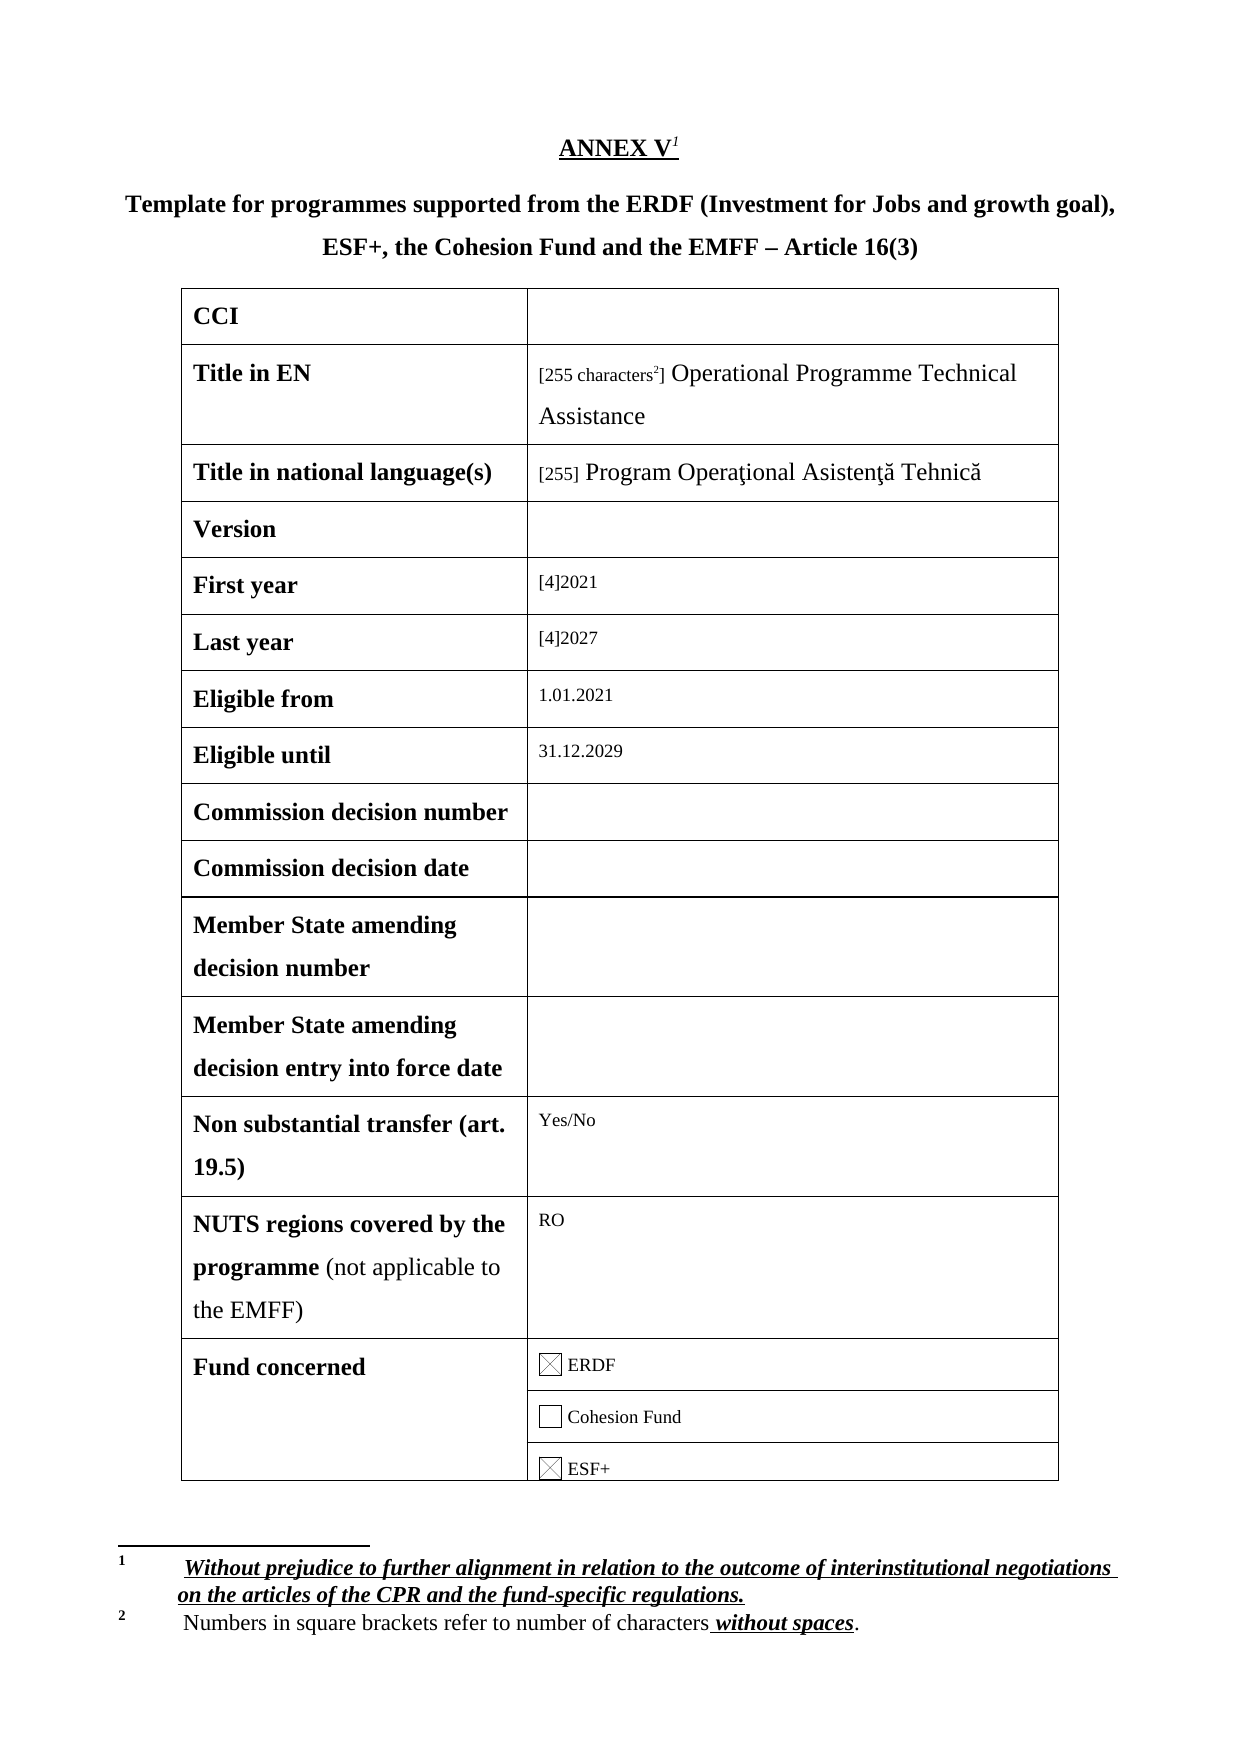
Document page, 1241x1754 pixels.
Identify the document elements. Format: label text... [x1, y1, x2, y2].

text ANNEX V [118, 133, 1122, 162]
table_cell Version [182, 502, 527, 557]
table_header [528, 289, 1058, 344]
table_cell Eligible until [182, 728, 527, 783]
table_cell RO [528, 1197, 1058, 1338]
table_cell [528, 784, 1058, 840]
table_cell NUTS regions covered by the programme (not applicable to the EMFF) [182, 1197, 527, 1338]
table_cell Title in national language(s) [182, 445, 527, 501]
table_cell Member State amending decision number [182, 898, 527, 996]
table_cell Commission decision number [182, 784, 527, 840]
table_cell 1.01.2021 [528, 671, 1058, 727]
table_cell Last year [182, 615, 527, 670]
table_cell Title in EN [182, 345, 527, 444]
table_cell 31.12.2029 [528, 728, 1058, 783]
table_cell [528, 841, 1058, 896]
table_cell ERDF [528, 1339, 1058, 1390]
table_cell Eligible from [182, 671, 527, 727]
table_cell Yes/No [528, 1097, 1058, 1196]
table_cell Non substantial transfer (art. 19.5) [182, 1097, 527, 1196]
table_cell Fund concerned [182, 1339, 527, 1480]
table_cell Member State amending decision entry into force date [182, 997, 527, 1096]
table_header CCI [182, 289, 527, 344]
table_cell [528, 997, 1058, 1096]
text Template for programmes supported from the ERDF (Investment for Jobs and growth goal), ESF+, the Cohesion Fund and the EMFF – Article 16(3) [118, 189, 1122, 261]
table_cell First year [182, 558, 527, 614]
table_cell [4]2027 [528, 615, 1058, 670]
table_cell [528, 502, 1058, 557]
table_cell [528, 898, 1058, 996]
table_cell [4]2021 [528, 558, 1058, 614]
table_cell Commission decision date [182, 841, 527, 896]
table_cell Cohesion Fund [528, 1391, 1058, 1442]
table_cell [255] Program Operaţional Asistenţă Tehnică [528, 445, 1058, 501]
table_cell [255 characters] Operational Programme Technical Assistance [528, 345, 1058, 444]
table_cell ESF+ [528, 1443, 1058, 1480]
